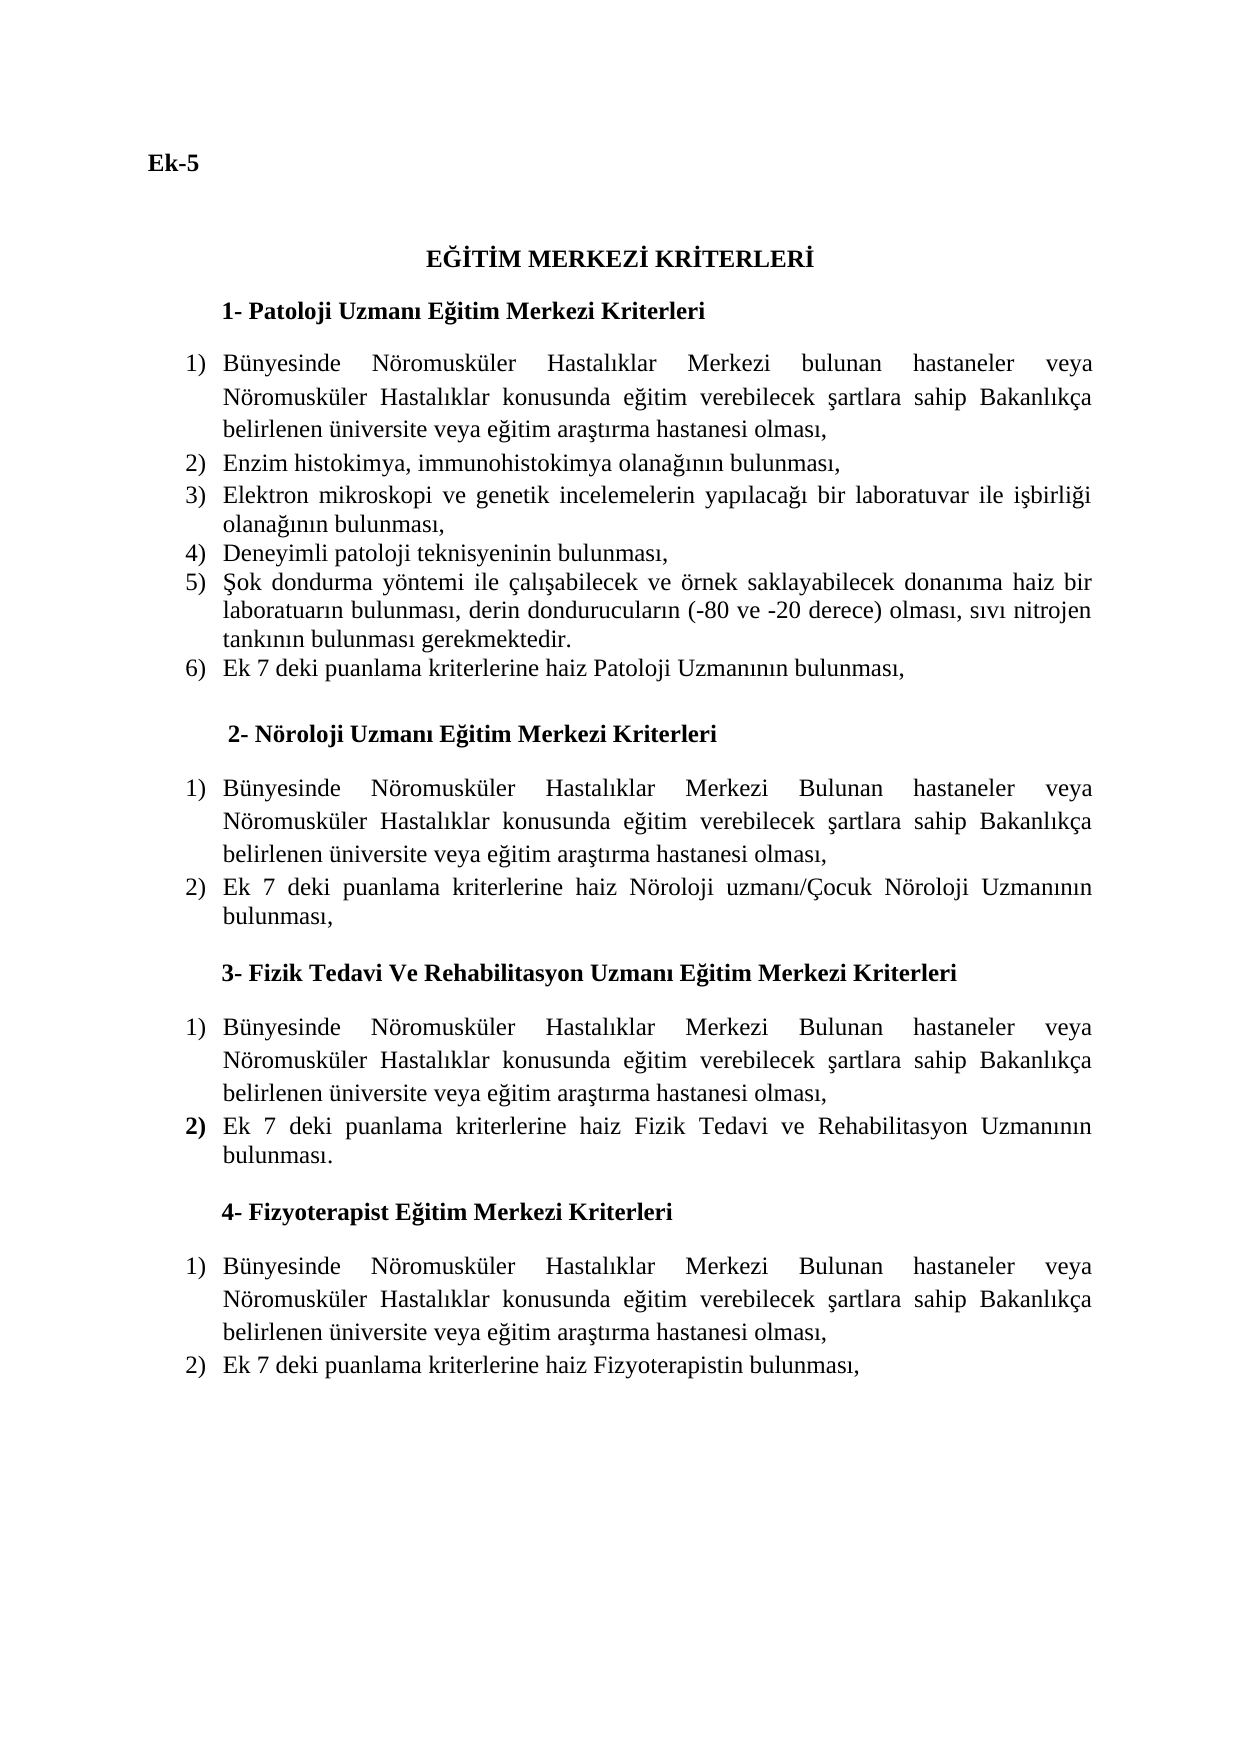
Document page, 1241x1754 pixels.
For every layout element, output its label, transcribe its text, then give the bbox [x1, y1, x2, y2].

list Ek 7 deki puanlama kriterlerine haiz Fizik Tedavi ve Rehabilitasyon Uzmanının bulunması. [185, 1111, 1093, 1169]
list Enzim histokimya, immunohistokimya olanağının bulunması, [185, 448, 1093, 476]
text EĞİTİM MERKEZİ KRİTERLERİ [148, 244, 1093, 273]
list Bünyesinde Nöromusküler Hastalıklar Merkezi bulunan hastaneler veya Nöromusküler Hastalıklar konusunda eğitim verebilecek şartlara sahip Bakanlıkça belirlenen üniversite veya eğitim araştırma hastanesi olması, [185, 348, 1093, 443]
text 1- Patoloji Uzmanı Eğitim Merkezi Kriterleri [148, 296, 1093, 325]
list Bünyesinde Nöromusküler Hastalıklar Merkezi Bulunan hastaneler veya Nöromusküler Hastalıklar konusunda eğitim verebilecek şartlara sahip Bakanlıkça belirlenen üniversite veya eğitim araştırma hastanesi olması, [185, 1012, 1093, 1107]
list Ek 7 deki puanlama kriterlerine haiz Patoloji Uzmanının bulunması, [185, 653, 1093, 682]
list Bünyesinde Nöromusküler Hastalıklar Merkezi Bulunan hastaneler veya Nöromusküler Hastalıklar konusunda eğitim verebilecek şartlara sahip Bakanlıkça belirlenen üniversite veya eğitim araştırma hastanesi olması, [185, 1251, 1093, 1346]
list Elektron mikroskopi ve genetik incelemelerin yapılacağı bir laboratuvar ile işbirliği olanağının bulunması, [185, 481, 1093, 538]
text Ek-5 [148, 148, 1093, 176]
list Ek 7 deki puanlama kriterlerine haiz Fizyoterapistin bulunması, [185, 1350, 1093, 1379]
list Bünyesinde Nöromusküler Hastalıklar Merkezi Bulunan hastaneler veya Nöromusküler Hastalıklar konusunda eğitim verebilecek şartlara sahip Bakanlıkça belirlenen üniversite veya eğitim araştırma hastanesi olması, [185, 773, 1093, 868]
list Ek 7 deki puanlama kriterlerine haiz Nöroloji uzmanı/Çocuk Nöroloji Uzmanının bulunması, [185, 872, 1093, 929]
list Şok dondurma yöntemi ile çalışabilecek ve örnek saklayabilecek donanıma haiz bir laboratuarın bulunması, derin dondurucuların (-80 ve -20 derece) olması, sıvı nitrojen tankının bulunması gerekmektedir. [185, 567, 1093, 653]
text 4- Fizyoterapist Eğitim Merkezi Kriterleri [148, 1197, 1093, 1226]
list Deneyimli patoloji teknisyeninin bulunması, [185, 538, 1093, 567]
text 2- Nöroloji Uzmanı Eğitim Merkezi Kriterleri [148, 719, 1093, 748]
text 3- Fizik Tedavi Ve Rehabilitasyon Uzmanı Eğitim Merkezi Kriterleri [148, 958, 1093, 987]
